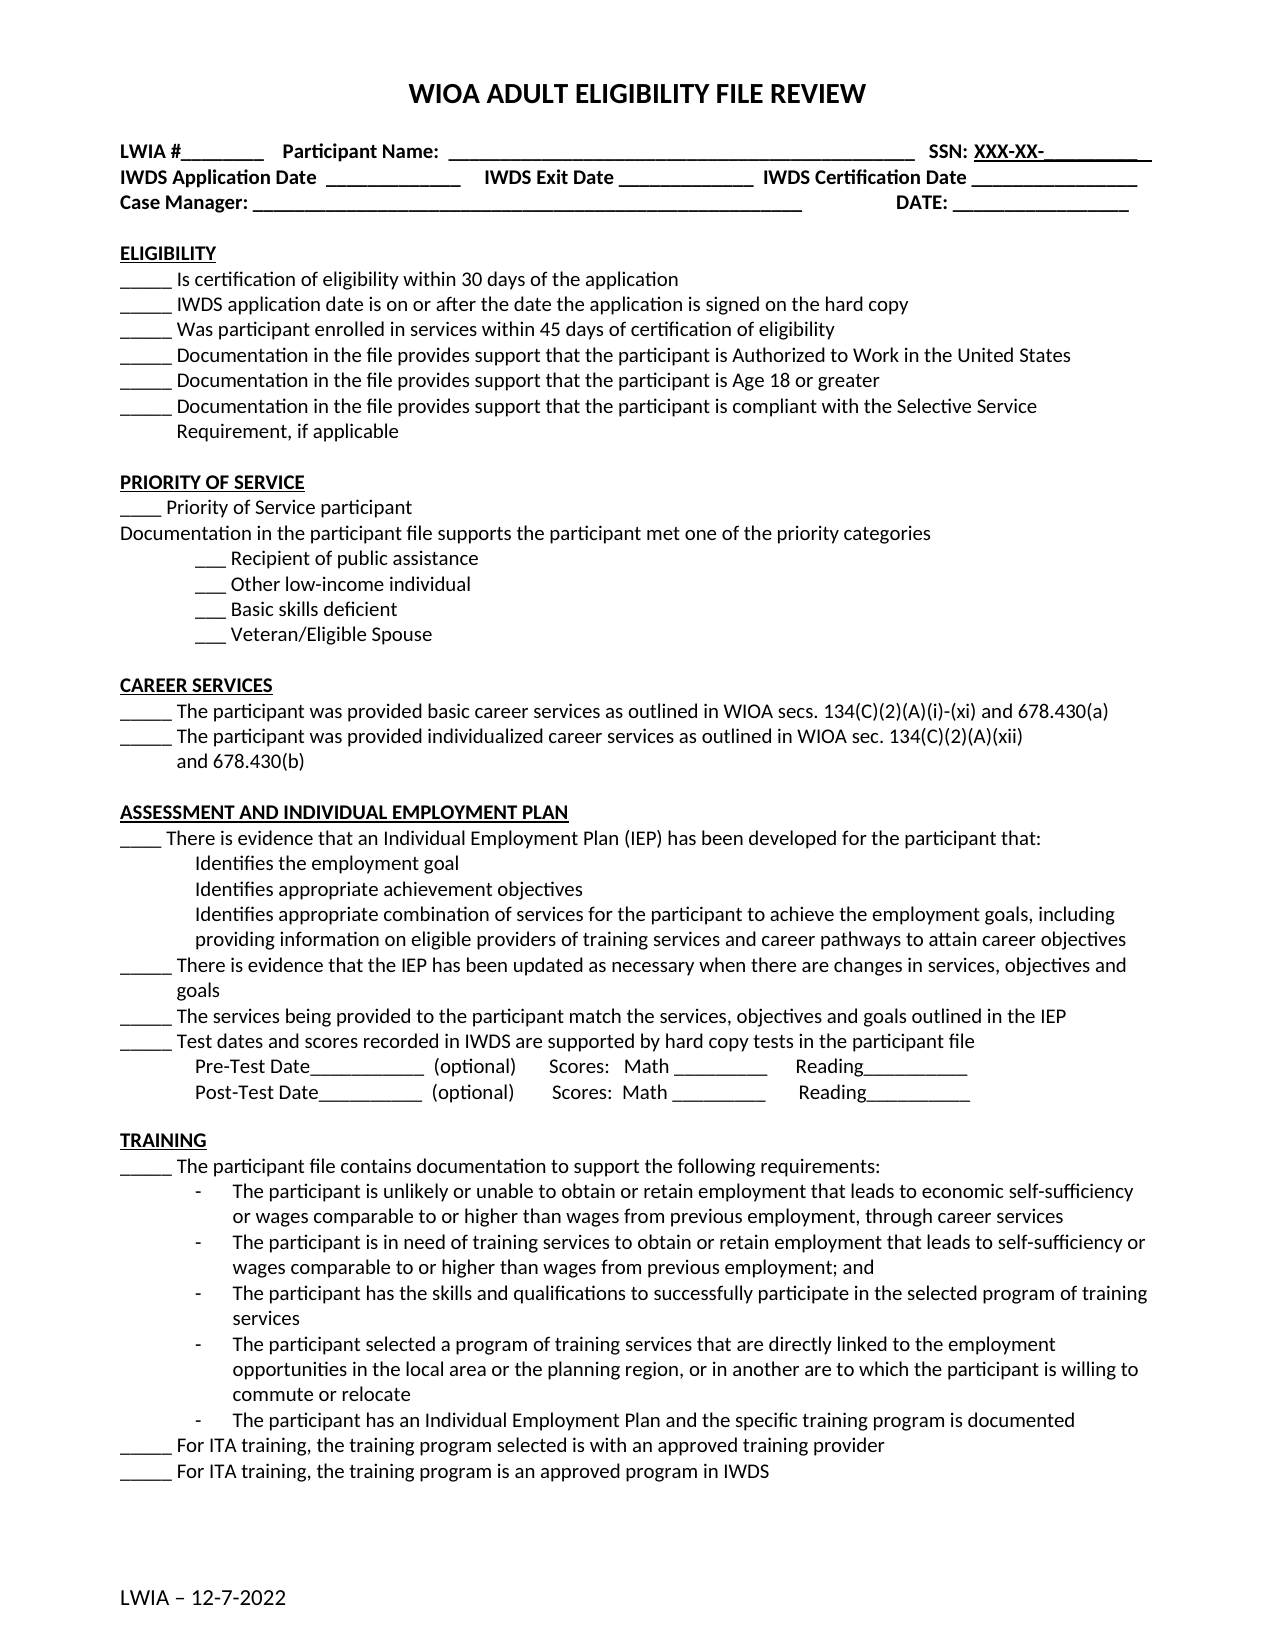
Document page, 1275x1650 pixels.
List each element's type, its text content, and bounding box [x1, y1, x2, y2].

text _____ For ITA training, the training program is an approved program in IWDS [120, 1458, 1155, 1483]
text Requirement, if applicable [120, 418, 1155, 444]
text _____ Was participant enrolled in services within 45 days of certification of eligibility [120, 317, 1155, 342]
text _____ Documentation in the file provides support that the participant is Authorized to Work in the United States [120, 342, 1155, 367]
text _____ Documentation in the file provides support that the participant is compliant with the Selective Service [120, 393, 1155, 418]
text ____ There is evidence that an Individual Employment Plan (IEP) has been developed for the participant that: [120, 825, 1155, 850]
text Case Manager: _____________________________________________________ DATE: _________________ [120, 189, 1155, 215]
text providing information on eligible providers of training services and career pathways to attain career objectives [120, 927, 1155, 952]
text TRAINING [120, 1127, 1155, 1153]
text Identifies appropriate achievement objectives [120, 876, 1155, 901]
text _____ Test dates and scores recorded in IWDS are supported by hard copy tests in the participant file [120, 1028, 1155, 1054]
text ___ Recipient of public assistance [120, 545, 1155, 571]
text ____ Priority of Service participant [120, 494, 1155, 520]
text _____ Is certification of eligibility within 30 days of the application [120, 266, 1155, 291]
list The participant is in need of training services to obtain or retain employment that leads to self-sufficiency or wages comparable to or higher than wages from previous employment; and [195, 1229, 1155, 1280]
text _____ There is evidence that the IEP has been updated as necessary when there are changes in services, objectives and [120, 952, 1155, 977]
text _____ The participant was provided basic career services as outlined in WIOA secs. 134(C)(2)(A)(i)-(xi) and 678.430(a) [120, 698, 1155, 723]
text PRIORITY OF SERVICE [120, 469, 1155, 494]
text _____ Documentation in the file provides support that the participant is Age 18 or greater [120, 367, 1155, 393]
text goals [120, 977, 1155, 1003]
list The participant is unlikely or unable to obtain or retain employment that leads to economic self-sufficiency or wages comparable to or higher than wages from previous employment, through career services [195, 1178, 1155, 1229]
text IWDS Application Date _____________ IWDS Exit Date _____________ IWDS Certification Date ________________ [120, 164, 1155, 189]
text _____ IWDS application date is on or after the date the application is signed on the hard copy [120, 291, 1155, 317]
text Post-Test Date__________ (optional) Scores: Math _________ Reading__________ [120, 1079, 1155, 1104]
text _____ For ITA training, the training program selected is with an approved training provider [120, 1432, 1155, 1458]
list The participant has the skills and qualifications to successfully participate in the selected program of training services [195, 1280, 1155, 1331]
text and 678.430(b) [120, 749, 1155, 774]
text ___ Basic skills deficient [120, 596, 1155, 622]
text _____ The participant was provided individualized career services as outlined in WIOA sec. 134(C)(2)(A)(xii) [120, 723, 1155, 749]
text CAREER SERVICES [120, 672, 1155, 698]
list The participant has an Individual Employment Plan and the specific training program is documented [195, 1407, 1155, 1432]
text _____ The participant file contains documentation to support the following requirements: [120, 1153, 1155, 1178]
text ___ Veteran/Eligible Spouse [120, 622, 1155, 647]
text Pre-Test Date___________ (optional) Scores: Math _________ Reading__________ [120, 1054, 1155, 1079]
text Documentation in the participant file supports the participant met one of the priority categories [120, 520, 1155, 545]
text ELIGIBILITY [120, 240, 1155, 266]
text Identifies appropriate combination of services for the participant to achieve the employment goals, including [120, 901, 1155, 927]
list The participant selected a program of training services that are directly linked to the employment opportunities in the local area or the planning region, or in another are to which the participant is willing to commute or relocate [195, 1331, 1155, 1407]
text Identifies the employment goal [120, 850, 1155, 876]
text LWIA #________ Participant Name: _____________________________________________ SSN: XXX-XX-_________ [120, 139, 1155, 164]
text ASSESSMENT AND INDIVIDUAL EMPLOYMENT PLAN [120, 799, 1155, 825]
text _____ The services being provided to the participant match the services, objectives and goals outlined in the IEP [120, 1003, 1155, 1028]
text ___ Other low-income individual [120, 571, 1155, 596]
